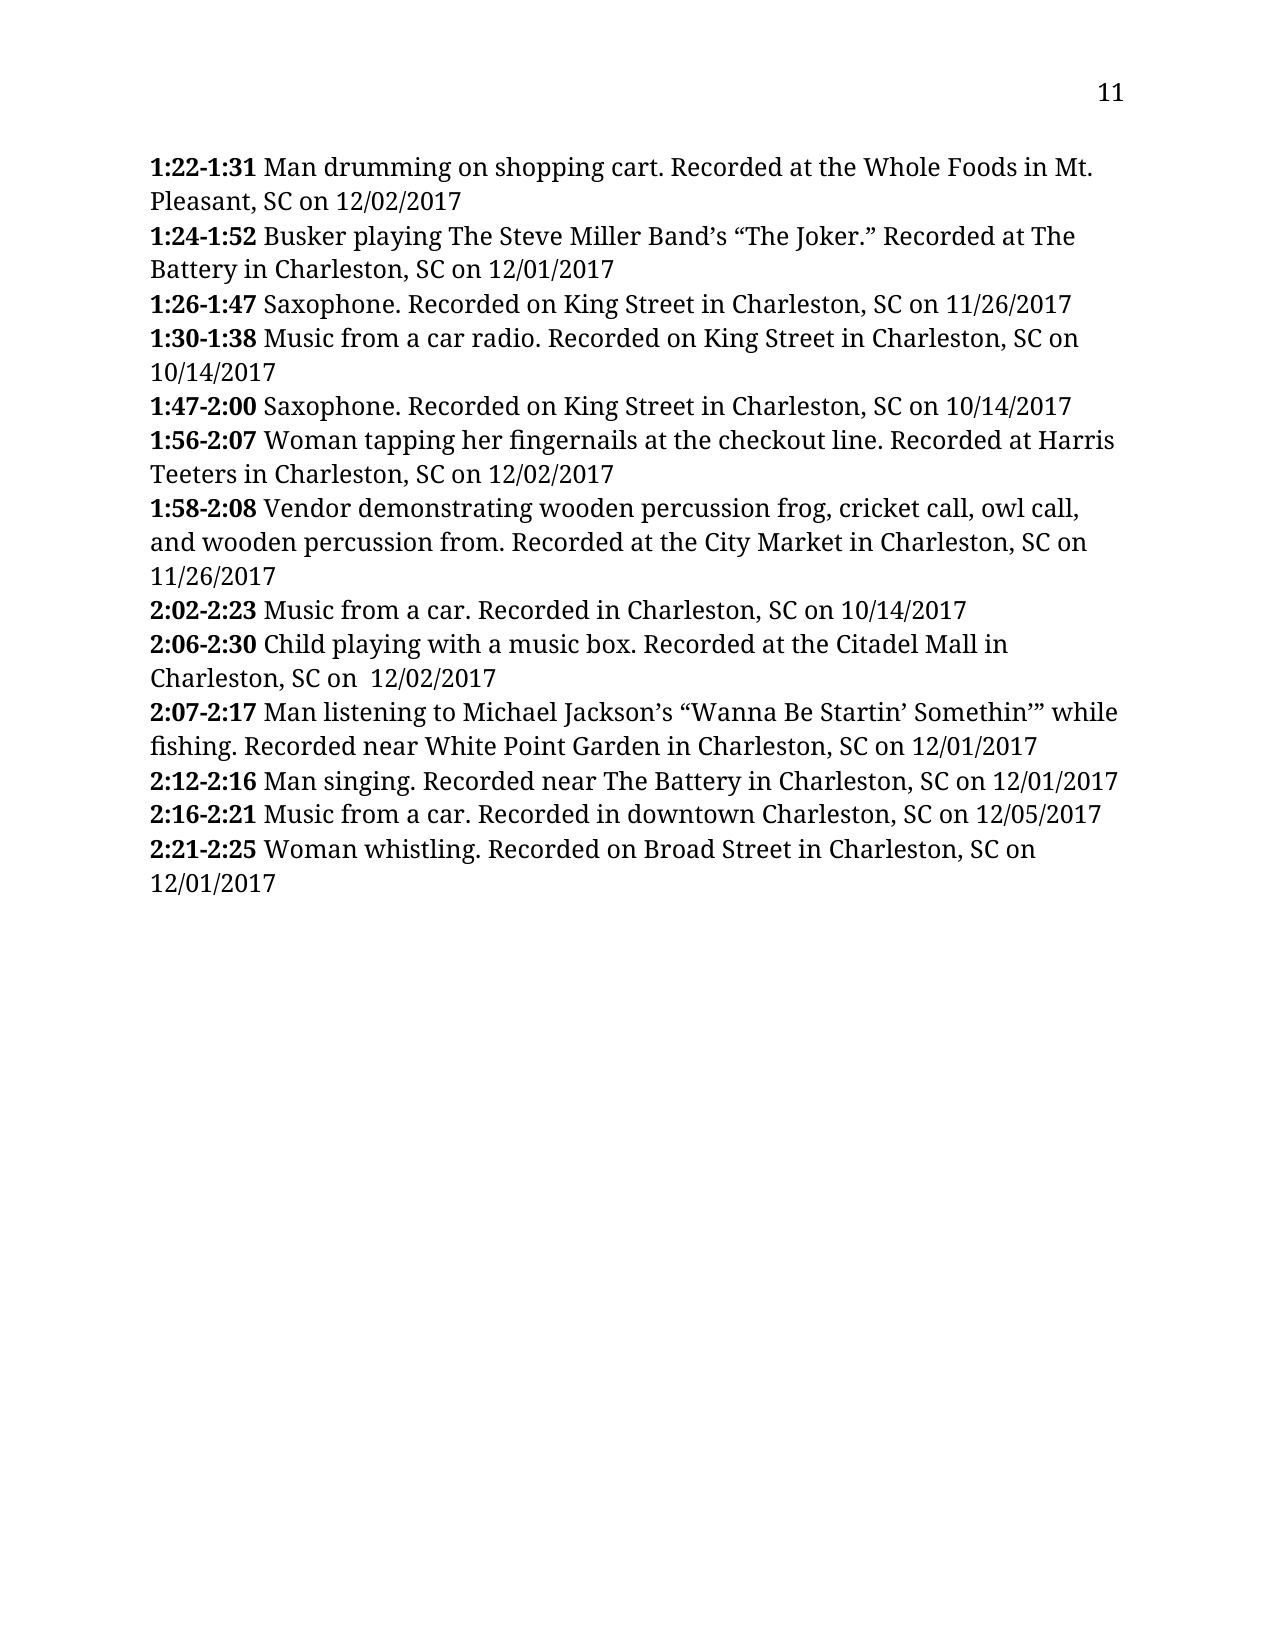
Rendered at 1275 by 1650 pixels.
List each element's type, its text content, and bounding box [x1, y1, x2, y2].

text 1:30-1:38 Music from a car radio. Recorded on King Street in Charleston, SC on 10/14/2017 [150, 320, 1125, 388]
text 2:06-2:30 Child playing with a music box. Recorded at the Citadel Mall in Charleston, SC on 12/02/2017 [150, 627, 1125, 695]
text 1:26-1:47 Saxophone. Recorded on King Street in Charleston, SC on 11/26/2017 [150, 286, 1125, 320]
text 2:21-2:25 Woman whistling. Recorded on Broad Street in Charleston, SC on 12/01/2017 [150, 831, 1125, 899]
text 2:02-2:23 Music from a car. Recorded in Charleston, SC on 10/14/2017 [150, 593, 1125, 627]
text 2:07-2:17 Man listening to Michael Jackson’s “Wanna Be Startin’ Somethin’” while fishing. Recorded near White Point Garden in Charleston, SC on 12/01/2017 [150, 695, 1125, 763]
text 1:58-2:08 Vendor demonstrating wooden percussion frog, cricket call, owl call, and wooden percussion from. Recorded at the City Market in Charleston, SC on 11/26/2017 [150, 491, 1125, 593]
text 1:24-1:52 Busker playing The Steve Miller Band’s “The Joker.” Recorded at The Battery in Charleston, SC on 12/01/2017 [150, 218, 1125, 286]
text 1:56-2:07 Woman tapping her fingernails at the checkout line. Recorded at Harris Teeters in Charleston, SC on 12/02/2017 [150, 422, 1125, 491]
text 2:12-2:16 Man singing. Recorded near The Battery in Charleston, SC on 12/01/2017 [150, 763, 1125, 797]
text 2:16-2:21 Music from a car. Recorded in downtown Charleston, SC on 12/05/2017 [150, 797, 1125, 831]
text 1:47-2:00 Saxophone. Recorded on King Street in Charleston, SC on 10/14/2017 [150, 388, 1125, 422]
text 1:22-1:31 Man drumming on shopping cart. Recorded at the Whole Foods in Mt. Pleasant, SC on 12/02/2017 [150, 150, 1125, 218]
